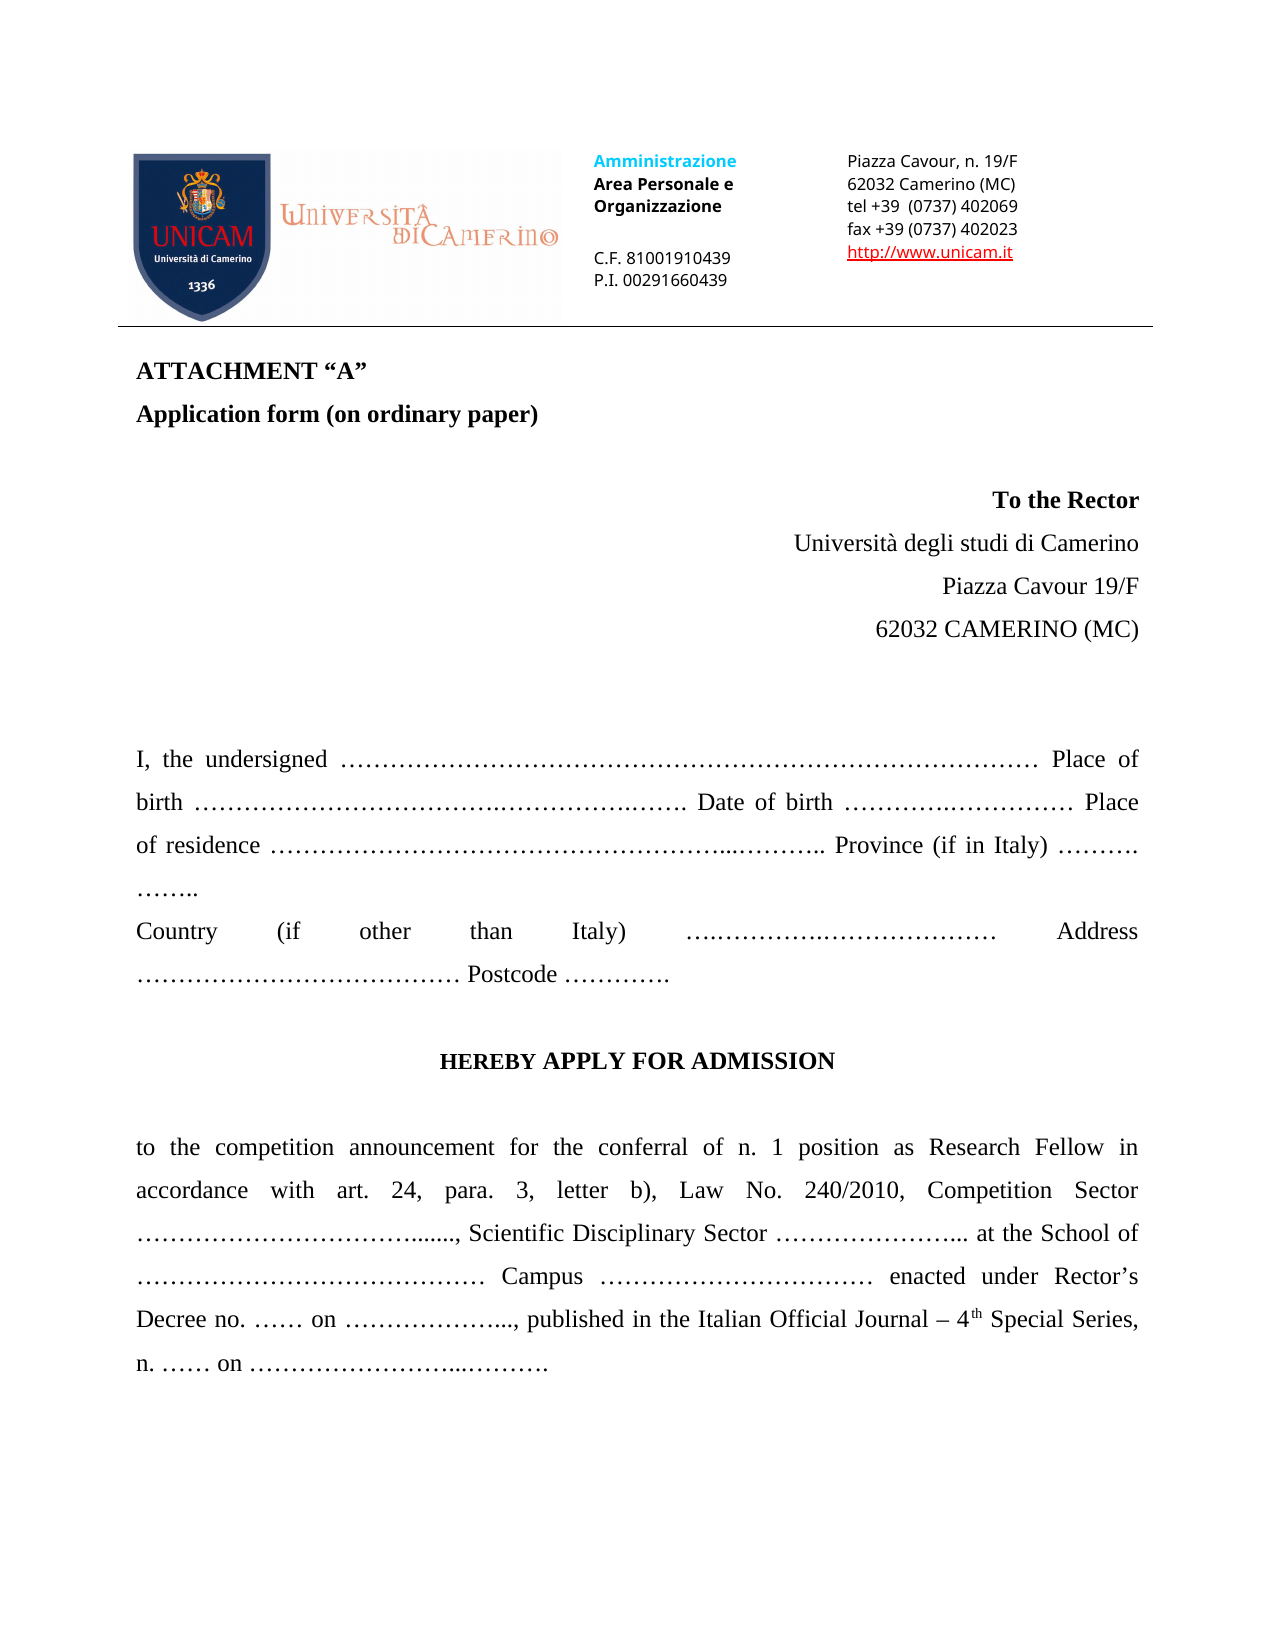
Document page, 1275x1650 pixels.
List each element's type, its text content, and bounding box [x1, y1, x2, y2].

text Application form (on ordinary paper) [136, 399, 1139, 428]
text I, the undersigned ………………………………………………………………………… Place of birth ……………………………….…………….……. Date of birth ………….…………… Place of residence ………………………………………………...……….. Province (if in Italy) ……….…….. [136, 744, 1139, 902]
text Country (if other than Italy) ….………….………………… Address ………………………………… Postcode …………. [136, 916, 1139, 988]
text 62032 CAMERINO (MC) [136, 614, 1139, 643]
text to the competition announcement for the conferral of n. 1 position as Research Fellow in accordance with art. 24, para. 3, letter b), Law No. 240/2010, Competition Sector ……………………………......., Scientific Disciplinary Sector …………………... at the School of …………………………………… Campus …………………………… enacted under Rector’s Decree no. …… on ………………..., published in the Italian Official Journal – 4th Special Series, n. …… on ……………………...………. [136, 1132, 1139, 1376]
text HEREBY APPLY FOR ADMISSION [136, 1046, 1139, 1074]
text ATTACHMENT “A” [136, 356, 1139, 384]
picture [128, 149, 562, 326]
text Piazza Cavour 19/F [136, 571, 1139, 600]
text Università degli studi di Camerino [136, 528, 1139, 557]
text To the Rector [136, 485, 1139, 514]
